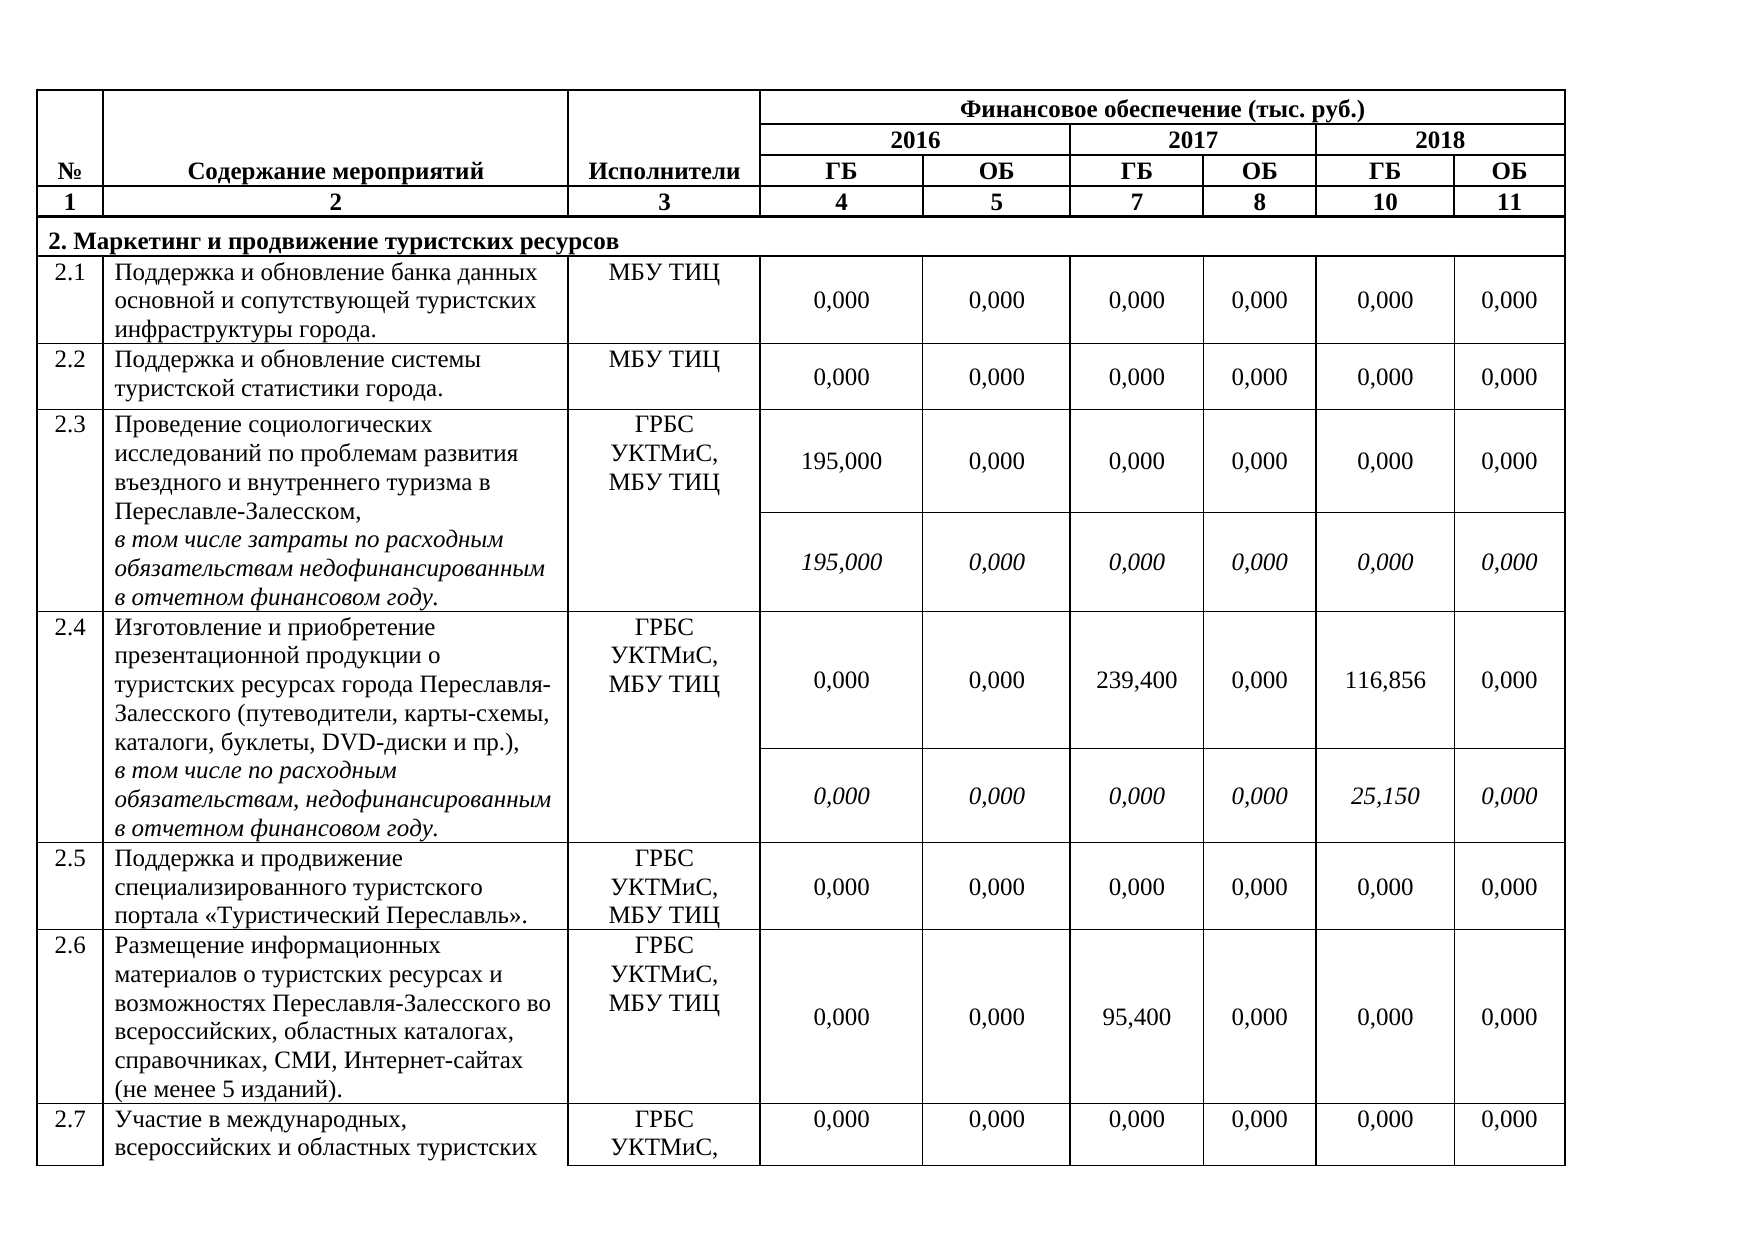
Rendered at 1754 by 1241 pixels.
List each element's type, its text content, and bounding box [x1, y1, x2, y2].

table_cell 0,000 [761, 612, 922, 748]
table_cell 0,000 [923, 513, 1069, 611]
table_cell 0,000 [1455, 1104, 1564, 1165]
table_cell 2 [104, 187, 567, 215]
table_cell 0,000 [1204, 843, 1315, 929]
table_cell 0,000 [1317, 843, 1454, 929]
table_cell ГБ [761, 156, 922, 184]
table_cell ГРБС УКТМиС, МБУ ТИЦ [569, 612, 759, 842]
table_header Финансовое обеспечение (тыс. руб.) [761, 91, 1564, 123]
table_cell 0,000 [1071, 344, 1203, 408]
table_cell 4 [761, 187, 922, 215]
table_cell 2016 [761, 125, 1069, 154]
table_cell ГРБС УКТМиС, МБУ ТИЦ [569, 410, 759, 611]
table_cell 0,000 [1455, 843, 1564, 929]
table_cell ГБ [1071, 156, 1202, 184]
table_cell Размещение информационных материалов о туристских ресурсах и возможностях Переславля-Залесского во всероссийских, областных каталогах, справочниках, СМИ, Интернет-сайтах (не менее 5 изданий). [104, 930, 567, 1103]
table_cell 0,000 [1204, 749, 1315, 842]
table_cell 0,000 [923, 344, 1069, 408]
table_cell 0,000 [1071, 749, 1203, 842]
table_cell 3 [569, 187, 759, 215]
table_header Исполнители [569, 91, 759, 184]
table_cell 0,000 [1317, 257, 1454, 343]
table_cell 0,000 [1071, 843, 1203, 929]
table_cell 2.1 [38, 257, 102, 343]
table_cell 11 [1455, 187, 1564, 215]
table_cell 0,000 [1204, 612, 1315, 748]
table_cell Поддержка и обновление системы туристской статистики города. [104, 344, 567, 408]
table_cell 0,000 [761, 344, 922, 408]
table_cell 0,000 [761, 930, 922, 1103]
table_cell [104, 1104, 567, 1165]
table_cell 0,000 [1071, 410, 1203, 512]
table_cell 0,000 [1455, 344, 1564, 408]
table_cell 0,000 [923, 930, 1069, 1103]
table_cell 0,000 [1071, 513, 1203, 611]
table_cell 0,000 [1455, 257, 1564, 343]
table_cell 0,000 [1071, 257, 1203, 343]
table_cell 0,000 [1455, 612, 1564, 748]
table_cell 0,000 [1455, 410, 1564, 512]
table_header Содержание мероприятий [104, 91, 567, 184]
table_cell 8 [1204, 187, 1315, 215]
table_cell 0,000 [1204, 257, 1315, 343]
table_cell ГБ [1317, 156, 1453, 184]
table_cell 2.2 [38, 344, 102, 408]
table_cell 25,150 [1317, 749, 1454, 842]
table_cell Изготовление и приобретение презентационной продукции о туристских ресурсах города Переславля-Залесского (путеводители, карты-схемы, каталоги, буклеты, DVD-диски и пр.), в том числе по расходным обязательствам, недофинансированным в отчетном финансовом году. [104, 612, 567, 842]
table_cell 0,000 [761, 749, 922, 842]
table_cell ОБ [924, 156, 1069, 184]
table_cell 0,000 [923, 1104, 1069, 1165]
table_cell 5 [924, 187, 1069, 215]
table_cell 0,000 [1317, 930, 1454, 1103]
table_cell 2.7 [38, 1104, 102, 1165]
table_cell 0,000 [1204, 344, 1315, 408]
table_cell 7 [1071, 187, 1202, 215]
table_cell 2.6 [38, 930, 102, 1103]
table_cell 0,000 [923, 749, 1069, 842]
table_cell 2.4 [38, 612, 102, 842]
table_cell 0,000 [1455, 749, 1564, 842]
table_cell 0,000 [761, 843, 922, 929]
table_cell МБУ ТИЦ [569, 344, 759, 408]
table_header № [38, 91, 102, 184]
table_cell 0,000 [923, 612, 1069, 748]
table_cell 0,000 [1204, 410, 1315, 512]
table_cell 0,000 [1455, 513, 1564, 611]
table_cell ОБ [1204, 156, 1315, 184]
table_cell 0,000 [761, 1104, 922, 1165]
table_cell 0,000 [1204, 513, 1315, 611]
table_cell 2018 [1317, 125, 1564, 154]
table_cell 0,000 [1204, 1104, 1315, 1165]
table_cell 0,000 [1317, 410, 1454, 512]
table_cell 0,000 [923, 410, 1069, 512]
table_cell МБУ ТИЦ [569, 257, 759, 343]
table_cell 0,000 [1071, 1104, 1203, 1165]
table_cell Проведение социологических исследований по проблемам развития въездного и внутреннего туризма в Переславле-Залесском, в том числе затраты по расходным обязательствам недофинансированным в отчетном финансовом году. [104, 410, 567, 611]
table_cell 10 [1317, 187, 1453, 215]
table_cell 2. Маркетинг и продвижение туристских ресурсов [38, 218, 1564, 254]
table_cell ГРБС УКТМиС, МБУ ТИЦ [569, 930, 759, 1103]
table_cell 1 [38, 187, 102, 215]
table_cell 195,000 [761, 513, 922, 611]
table_cell 239,400 [1071, 612, 1203, 748]
table_cell Поддержка и обновление банка данных основной и сопутствующей туристских инфраструктуры города. [104, 257, 567, 343]
table_cell Поддержка и продвижение специализированного туристского портала «Туристический Переславль». [104, 843, 567, 929]
table_cell 0,000 [1204, 930, 1315, 1103]
table_cell 2.5 [38, 843, 102, 929]
table_cell 2017 [1071, 125, 1315, 154]
table_cell 0,000 [1317, 344, 1454, 408]
table_cell ОБ [1455, 156, 1564, 184]
table_cell 0,000 [1317, 513, 1454, 611]
table_cell 195,000 [761, 410, 922, 512]
table_cell 0,000 [1317, 1104, 1454, 1165]
table_cell 0,000 [923, 843, 1069, 929]
table_cell 0,000 [923, 257, 1069, 343]
table_cell 95,400 [1071, 930, 1203, 1103]
table_cell 0,000 [1455, 930, 1564, 1103]
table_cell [569, 1104, 759, 1165]
table_cell 116,856 [1317, 612, 1454, 748]
table_cell ГРБС УКТМиС, МБУ ТИЦ [569, 843, 759, 929]
table_cell 0,000 [761, 257, 922, 343]
table_cell 2.3 [38, 410, 102, 611]
